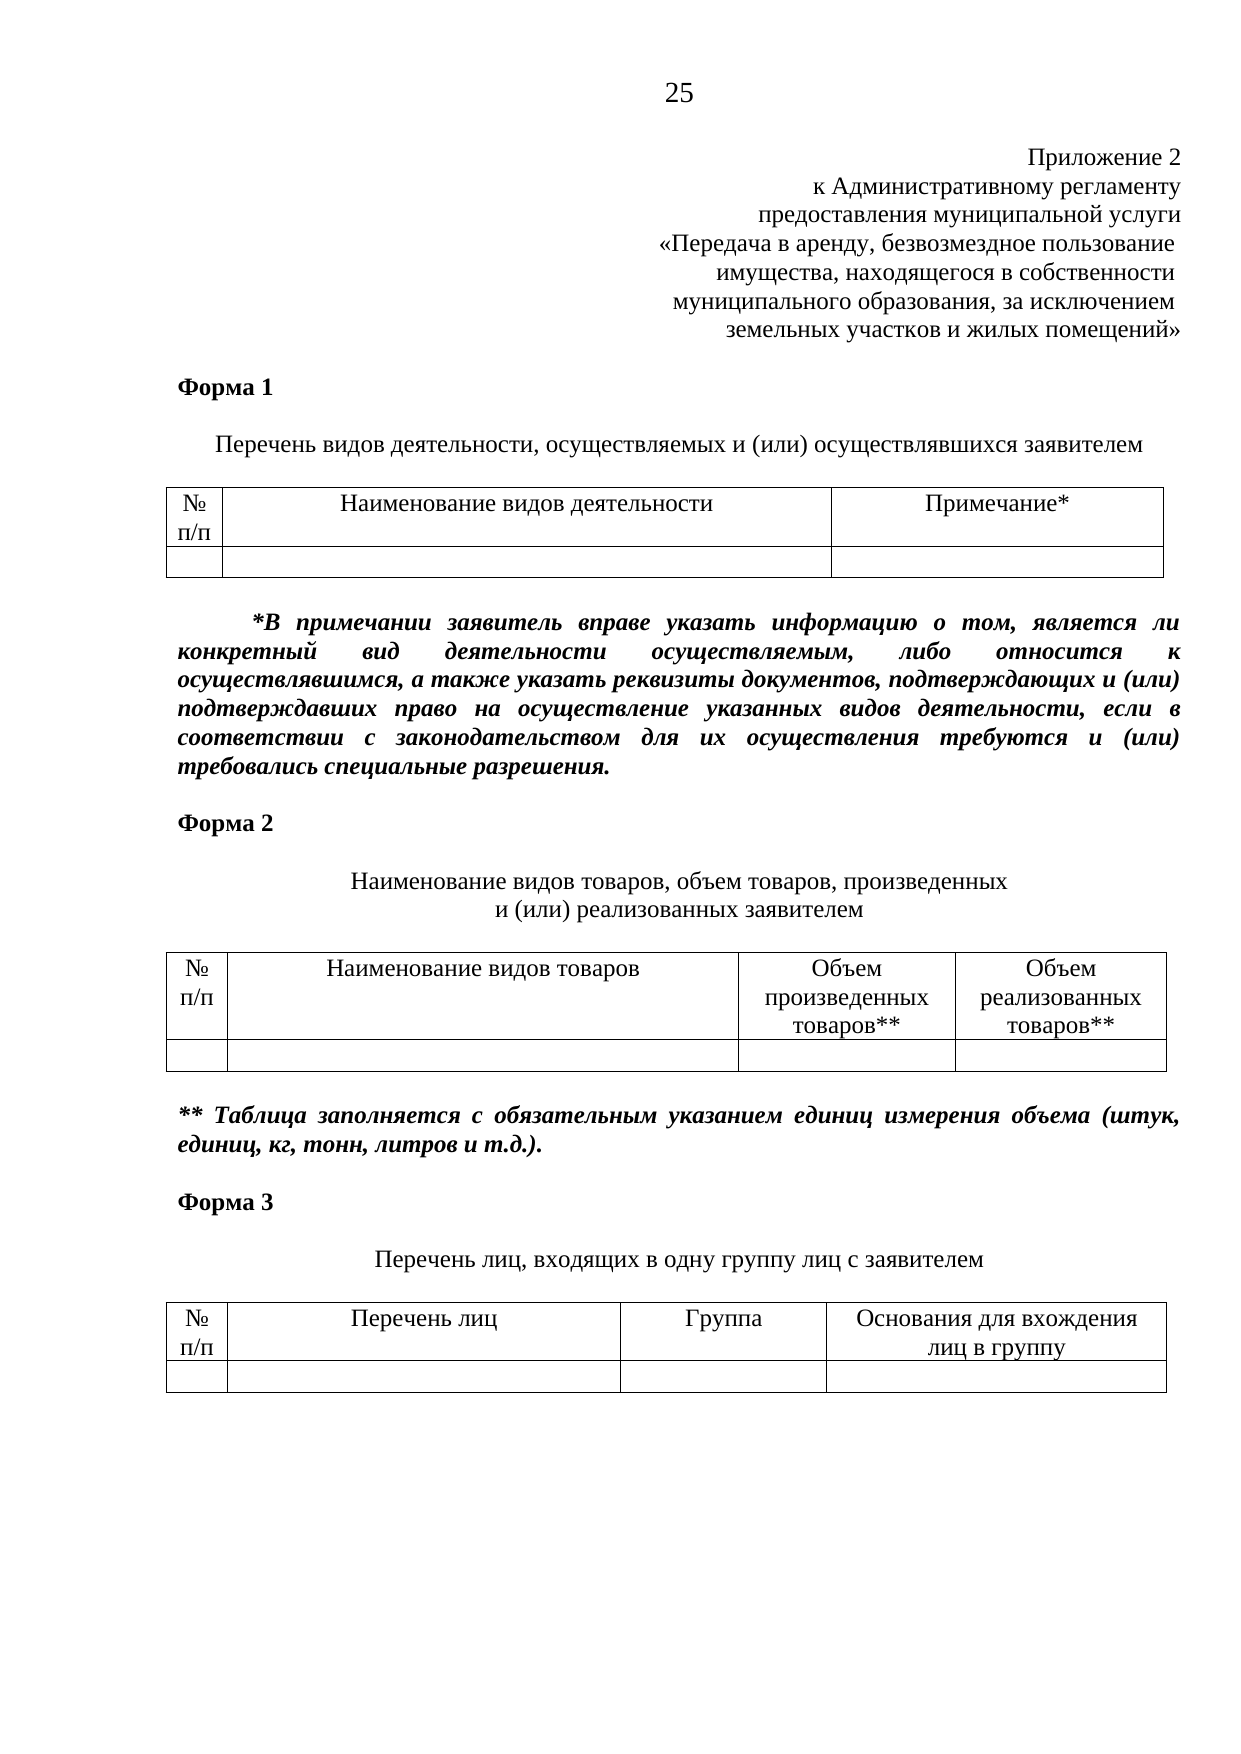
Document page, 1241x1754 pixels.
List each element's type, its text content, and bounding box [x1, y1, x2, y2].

table_header Наименование видов деятельности [223, 488, 831, 546]
text Форма 2 [177, 808, 1181, 837]
table_cell [167, 1361, 227, 1392]
table_cell [223, 547, 831, 577]
text Приложение 2 [177, 142, 1181, 171]
text Форма 3 [177, 1187, 1181, 1216]
table_cell [228, 1040, 738, 1071]
table_cell [827, 1361, 1166, 1392]
text к Административному регламенту [177, 171, 1181, 199]
table_cell [228, 1361, 620, 1392]
table_header Перечень лиц [228, 1303, 620, 1360]
text ** Таблица заполняется с обязательным указанием единиц измерения объема (штук, единиц, кг, тонн, литров и т.д.). [177, 1101, 1181, 1158]
text *В примечании заявитель вправе указать информацию о том, является ли конкретный вид деятельности осуществляемым, либо относится к осуществлявшимся, а также указать реквизиты документов, подтверждающих и (или) подтверждавших право на осуществление указанных видов деятельности, если в соответствии с законодательством для их осуществления требуются и (или) требовались специальные разрешения. [177, 607, 1181, 779]
table_header № п/п [167, 488, 222, 546]
table_header Наименование видов товаров [228, 953, 738, 1039]
table_cell [739, 1040, 955, 1071]
text Наименование видов товаров, объем товаров, произведенных [177, 866, 1181, 894]
table_cell [832, 547, 1163, 577]
text предоставления муниципальной услуги [177, 199, 1181, 228]
text «Передача в аренду, безвозмездное пользование имущества, находящегося в собственности муниципального образования, за исключением земельных участков и жилых помещений» [177, 228, 1181, 343]
table_cell [167, 547, 222, 577]
table_header № п/п [167, 953, 227, 1039]
table_header Группа [621, 1303, 826, 1360]
table_cell [167, 1040, 227, 1071]
table_header Примечание* [832, 488, 1163, 546]
table_header Объем реализованных товаров** [956, 953, 1166, 1039]
table_cell [956, 1040, 1166, 1071]
table_header № п/п [167, 1303, 227, 1360]
text Форма 1 [177, 372, 1181, 401]
text Перечень лиц, входящих в одну группу лиц с заявителем [177, 1244, 1181, 1273]
table_cell [621, 1361, 826, 1392]
text и (или) реализованных заявителем [177, 894, 1181, 923]
table_header Основания для вхождения лиц в группу [827, 1303, 1166, 1360]
text Перечень видов деятельности, осуществляемых и (или) осуществлявшихся заявителем [177, 429, 1181, 458]
table_header Объем произведенных товаров** [739, 953, 955, 1039]
